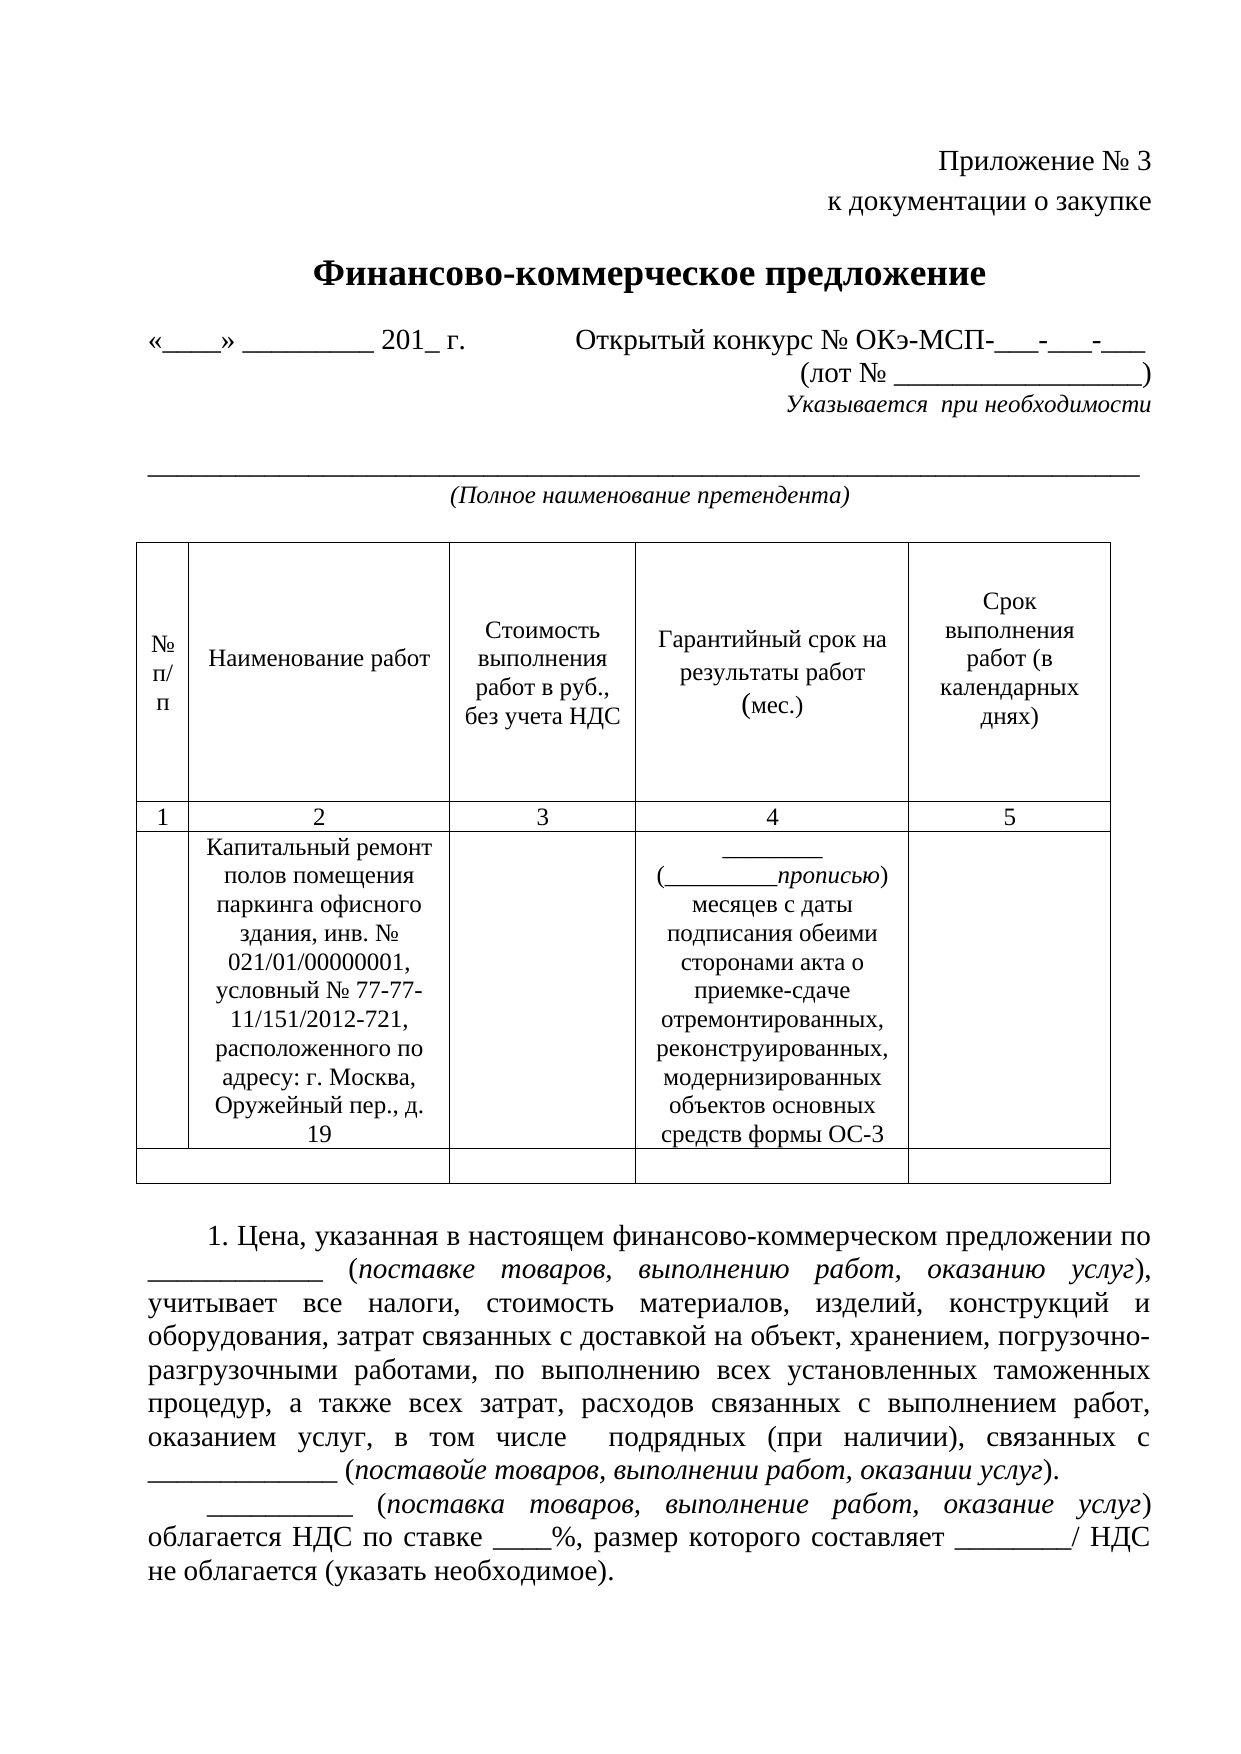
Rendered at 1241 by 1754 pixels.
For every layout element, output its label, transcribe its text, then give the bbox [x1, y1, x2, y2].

table_header Срок выполнения работ (в календарных днях) [909, 543, 1110, 801]
table_cell 5 [909, 802, 1110, 831]
table_cell 1 [137, 802, 188, 831]
table_header Наименование работ [189, 543, 449, 801]
table_header Гарантийный срок на результаты работ (мес.) [636, 543, 908, 801]
text Указывается при необходимости [148, 389, 1152, 418]
table_cell [636, 1149, 908, 1183]
table_cell [909, 832, 1110, 1148]
text «____» _________ 201_ г. Открытый конкурс № ОКэ-МСП-___-___-___ [148, 322, 1152, 355]
text (Полное наименование претендента) [148, 480, 1152, 509]
list Финансово-коммерческое предложение [148, 250, 1152, 293]
table_cell [909, 1149, 1110, 1183]
table_cell 2 [189, 802, 449, 831]
table_cell [137, 832, 188, 1148]
text __________ (поставка товаров, выполнение работ, оказание услуг) облагается НДС по ставке ____%, размер которого составляет ________/ НДС не облагается (указать необходимое). [148, 1486, 1152, 1587]
text к документации о закупке [148, 183, 1152, 216]
table_cell ________ (_________прописью) месяцев с даты подписания обеими сторонами акта о приемке-сдаче отремонтированных, реконструированных, модернизированных объектов основных средств формы ОС-3 [636, 832, 908, 1148]
subtitle Приложение № 3 [148, 143, 1152, 177]
table_cell [450, 832, 635, 1148]
table_header Стоимость выполнения работ в руб., без учета НДС [450, 543, 635, 801]
text 1. Цена, указанная в настоящем финансово-коммерческом предложении по ____________ (поставке товаров, выполнению работ, оказанию услуг), учитывает все налоги, стоимость материалов, изделий, конструкций и оборудования, затрат связанных с доставкой на объект, хранением, погрузочно-разгрузочными работами, по выполнению всех установленных таможенных процедур, а также всех затрат, расходов связанных с выполнением работ, оказанием услуг, в том числе подрядных (при наличии), связанных с _____________ (поставойе товаров, выполнении работ, оказании услуг). [148, 1218, 1152, 1486]
table_cell [450, 1149, 635, 1183]
table_cell 3 [450, 802, 635, 831]
table_cell [137, 1149, 449, 1183]
text ____________________________________________________________________ [148, 446, 1152, 480]
table_header № п/п [137, 543, 188, 801]
table_cell Капитальный ремонт полов помещения паркинга офисного здания, инв. № 021/01/00000001, условный № 77-77-11/151/2012-721, расположенного по адресу: г. Москва, Оружейный пер., д. 19 [189, 832, 449, 1148]
text (лот № _________________) [148, 355, 1152, 389]
table_cell 4 [636, 802, 908, 831]
